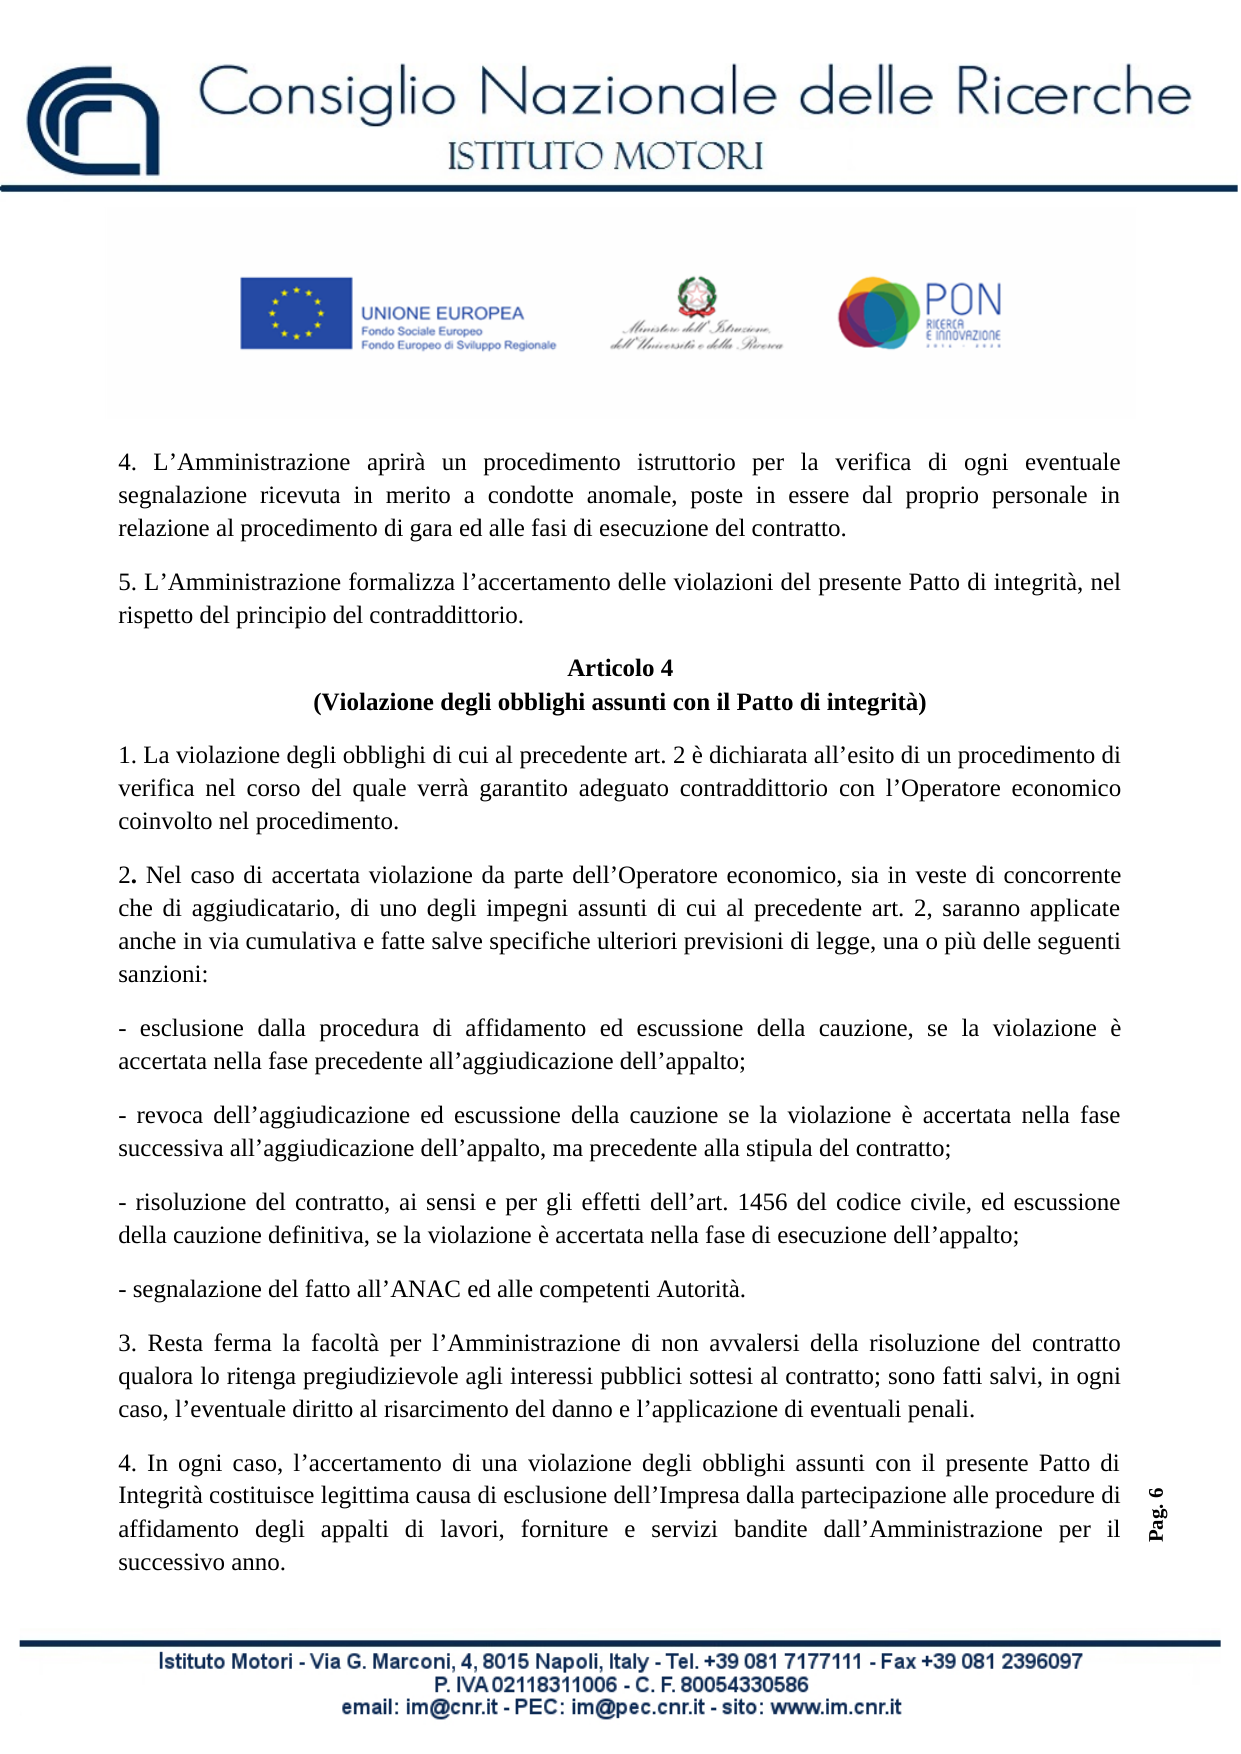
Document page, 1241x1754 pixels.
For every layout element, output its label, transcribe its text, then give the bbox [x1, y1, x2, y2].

text - esclusione dalla procedura di affidamento ed escussione della cauzione, se la violazione è accertata nella fase precedente all’aggiudicazione dell’appalto; [118, 1013, 1122, 1075]
text 5. L’Amministrazione formalizza l’accertamento delle violazioni del presente Patto di integrità, nel rispetto del principio del contraddittorio. [118, 567, 1122, 628]
text 4. L’Amministrazione aprirà un procedimento istruttorio per la verifica di ogni eventuale segnalazione ricevuta in merito a condotte anomale, poste in essere dal proprio personale in relazione al procedimento di gara ed alle fasi di esecuzione del contratto. [118, 447, 1122, 542]
text - segnalazione del fatto all’ANAC ed alle competenti Autorità. [118, 1274, 1122, 1303]
text - risoluzione del contratto, ai sensi e per gli effetti dell’art. 1456 del codice civile, ed escussione della cauzione definitiva, se la violazione è accertata nella fase di esecuzione dell’appalto; [118, 1187, 1122, 1249]
text 1. La violazione degli obblighi di cui al precedente art. 2 è dichiarata all’esito di un procedimento di verifica nel corso del quale verrà garantito adeguato contraddittorio con l’Operatore economico coinvolto nel procedimento. [118, 740, 1122, 835]
text Articolo 4 [118, 653, 1122, 682]
text (Violazione degli obblighi assunti con il Patto di integrità) [118, 687, 1122, 715]
text - revoca dell’aggiudicazione ed escussione della cauzione se la violazione è accertata nella fase successiva all’aggiudicazione dell’appalto, ma precedente alla stipula del contratto; [118, 1100, 1122, 1162]
text 2. Nel caso di accertata violazione da parte dell’Operatore economico, sia in veste di concorrente che di aggiudicatario, di uno degli impegni assunti di cui al precedente art. 2, saranno applicate anche in via cumulativa e fatte salve specifiche ulteriori previsioni di legge, una o più delle seguenti sanzioni: [118, 860, 1122, 988]
picture [19, 1628, 1221, 1726]
picture [0, 42, 1238, 419]
text 3. Resta ferma la facoltà per l’Amministrazione di non avvalersi della risoluzione del contratto qualora lo ritenga pregiudizievole agli interessi pubblici sottesi al contratto; sono fatti salvi, in ogni caso, l’eventuale diritto al risarcimento del danno e l’applicazione di eventuali penali. [118, 1328, 1122, 1422]
text 4. In ogni caso, l’accertamento di una violazione degli obblighi assunti con il presente Patto di Integrità costituisce legittima causa di esclusione dell’Impresa dalla partecipazione alle procedure di affidamento degli appalti di lavori, forniture e servizi bandite dall’Amministrazione per il successivo anno. [118, 1448, 1122, 1575]
